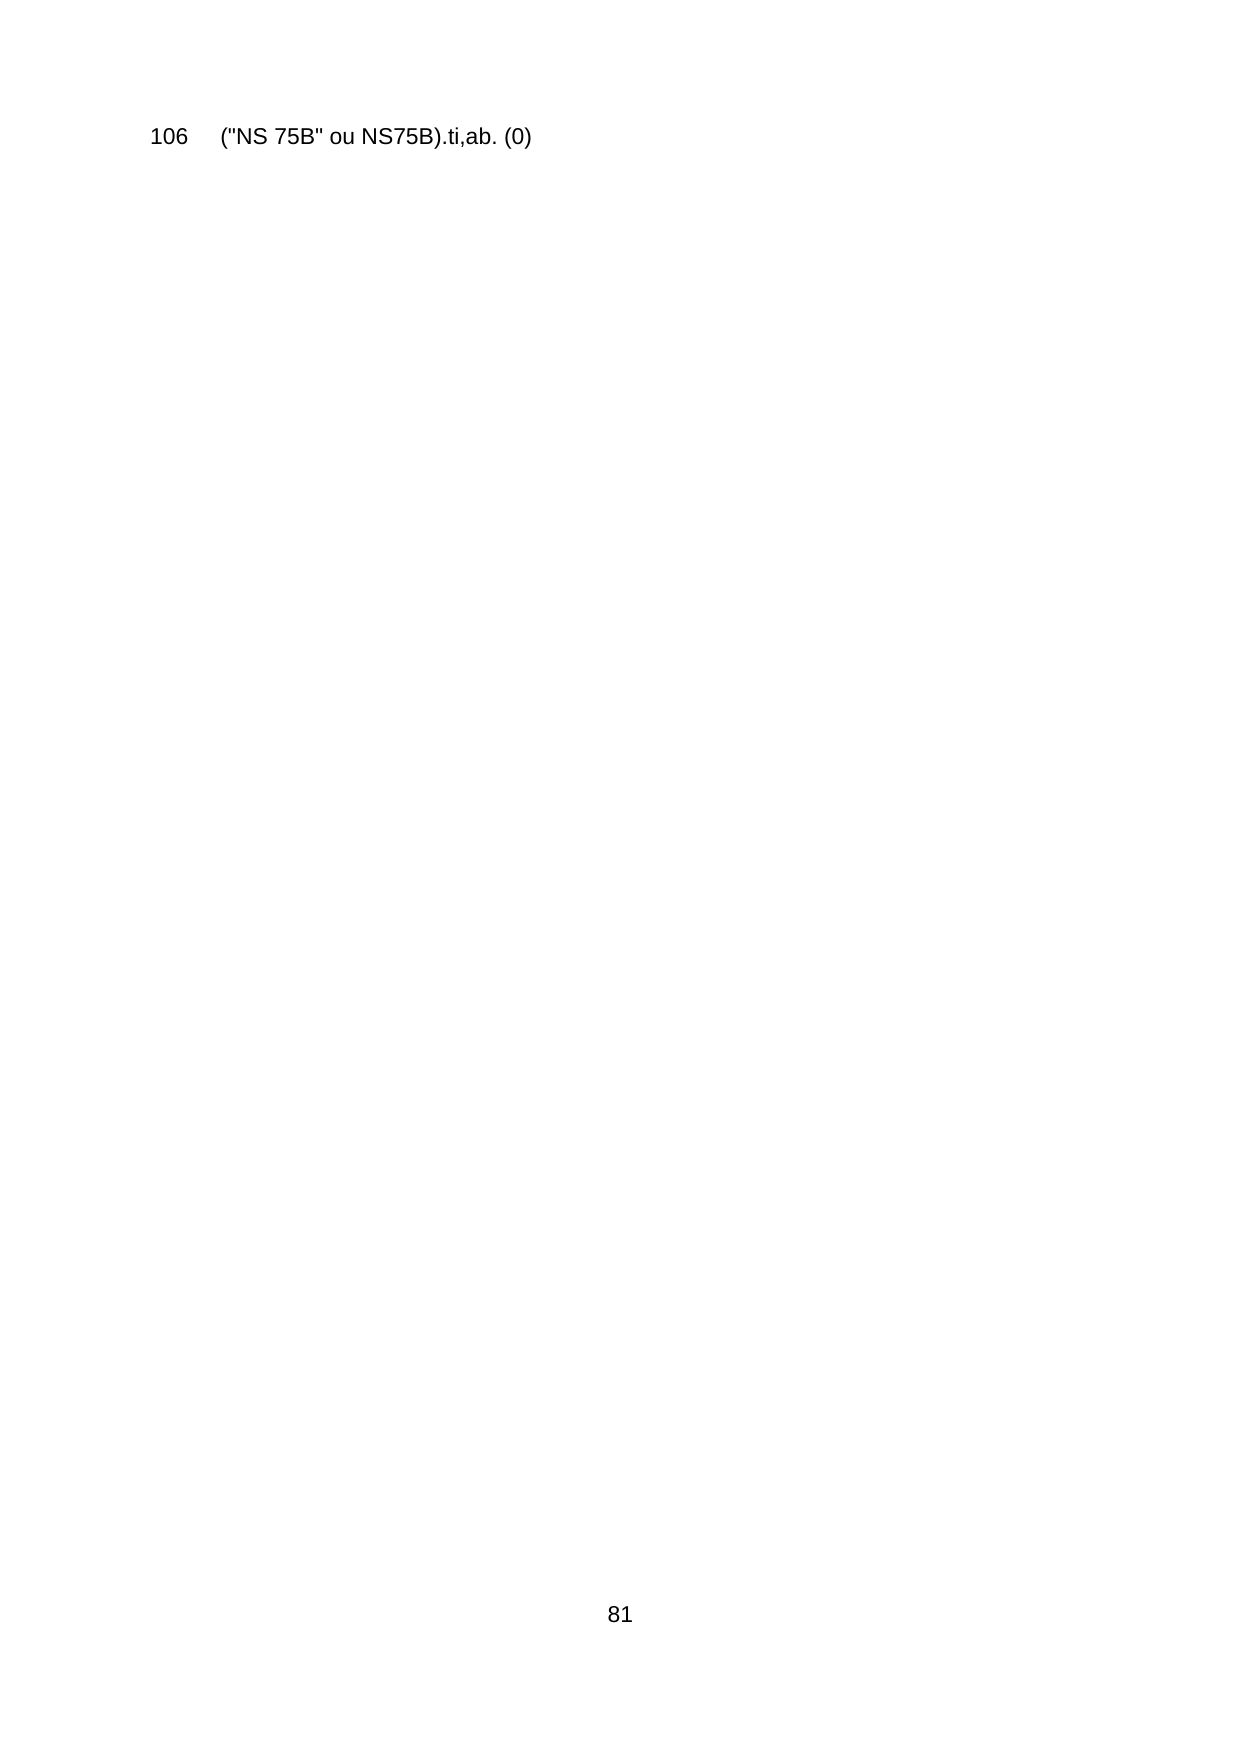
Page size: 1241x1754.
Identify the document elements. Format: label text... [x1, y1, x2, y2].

text 106 ("NS 75B" ou NS75B).ti,ab. (0) [150, 123, 1138, 149]
